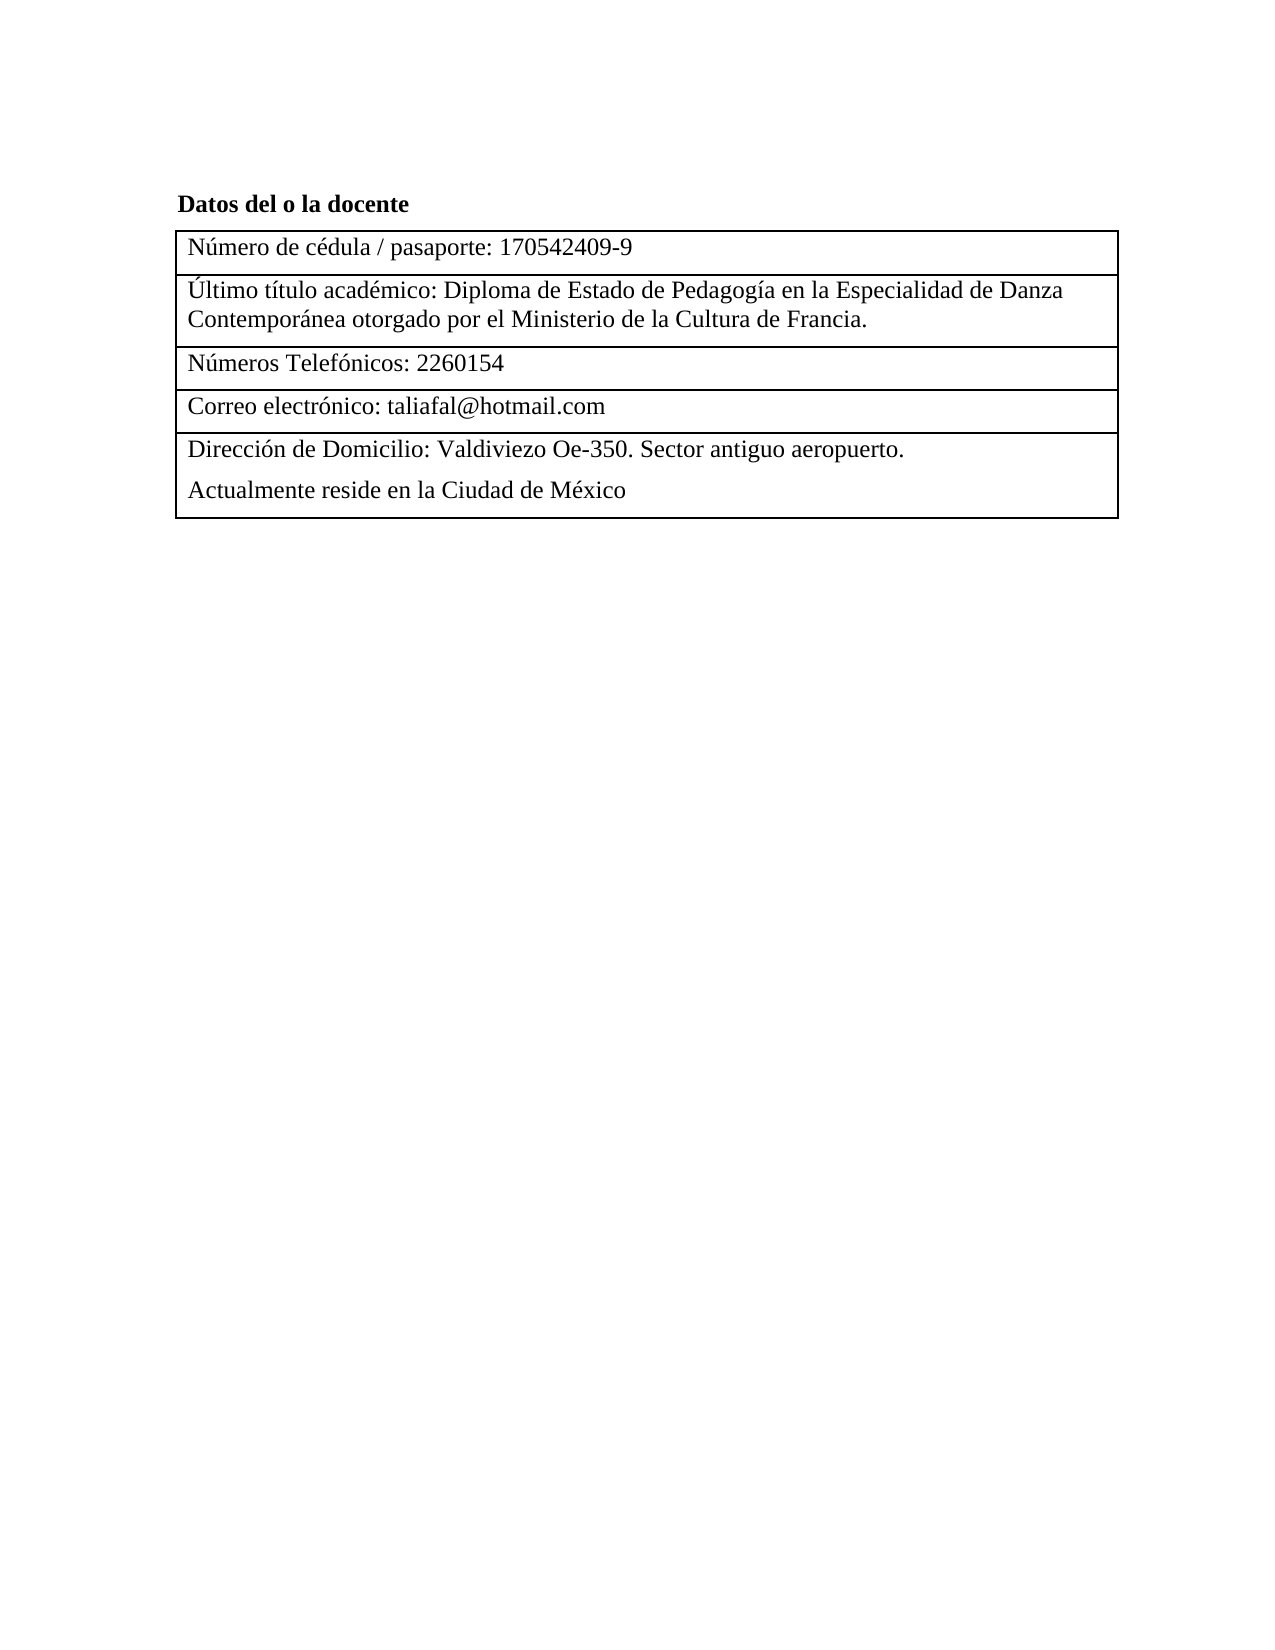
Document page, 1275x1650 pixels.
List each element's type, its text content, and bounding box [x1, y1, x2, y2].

text Datos del o la docente [177, 189, 1098, 218]
table_cell Correo electrónico: taliafal@hotmail.com [177, 391, 1117, 432]
table_header Número de cédula / pasaporte: 170542409-9 [177, 232, 1117, 273]
table_cell Último título académico: Diploma de Estado de Pedagogía en la Especialidad de Danza Contemporánea otorgado por el Ministerio de la Cultura de Francia. [177, 276, 1117, 346]
table_cell Dirección de Domicilio: Valdiviezo Oe-350. Sector antiguo aeropuerto. Actualmente reside en la Ciudad de México [177, 434, 1117, 517]
table_cell Números Telefónicos: 2260154 [177, 348, 1117, 389]
